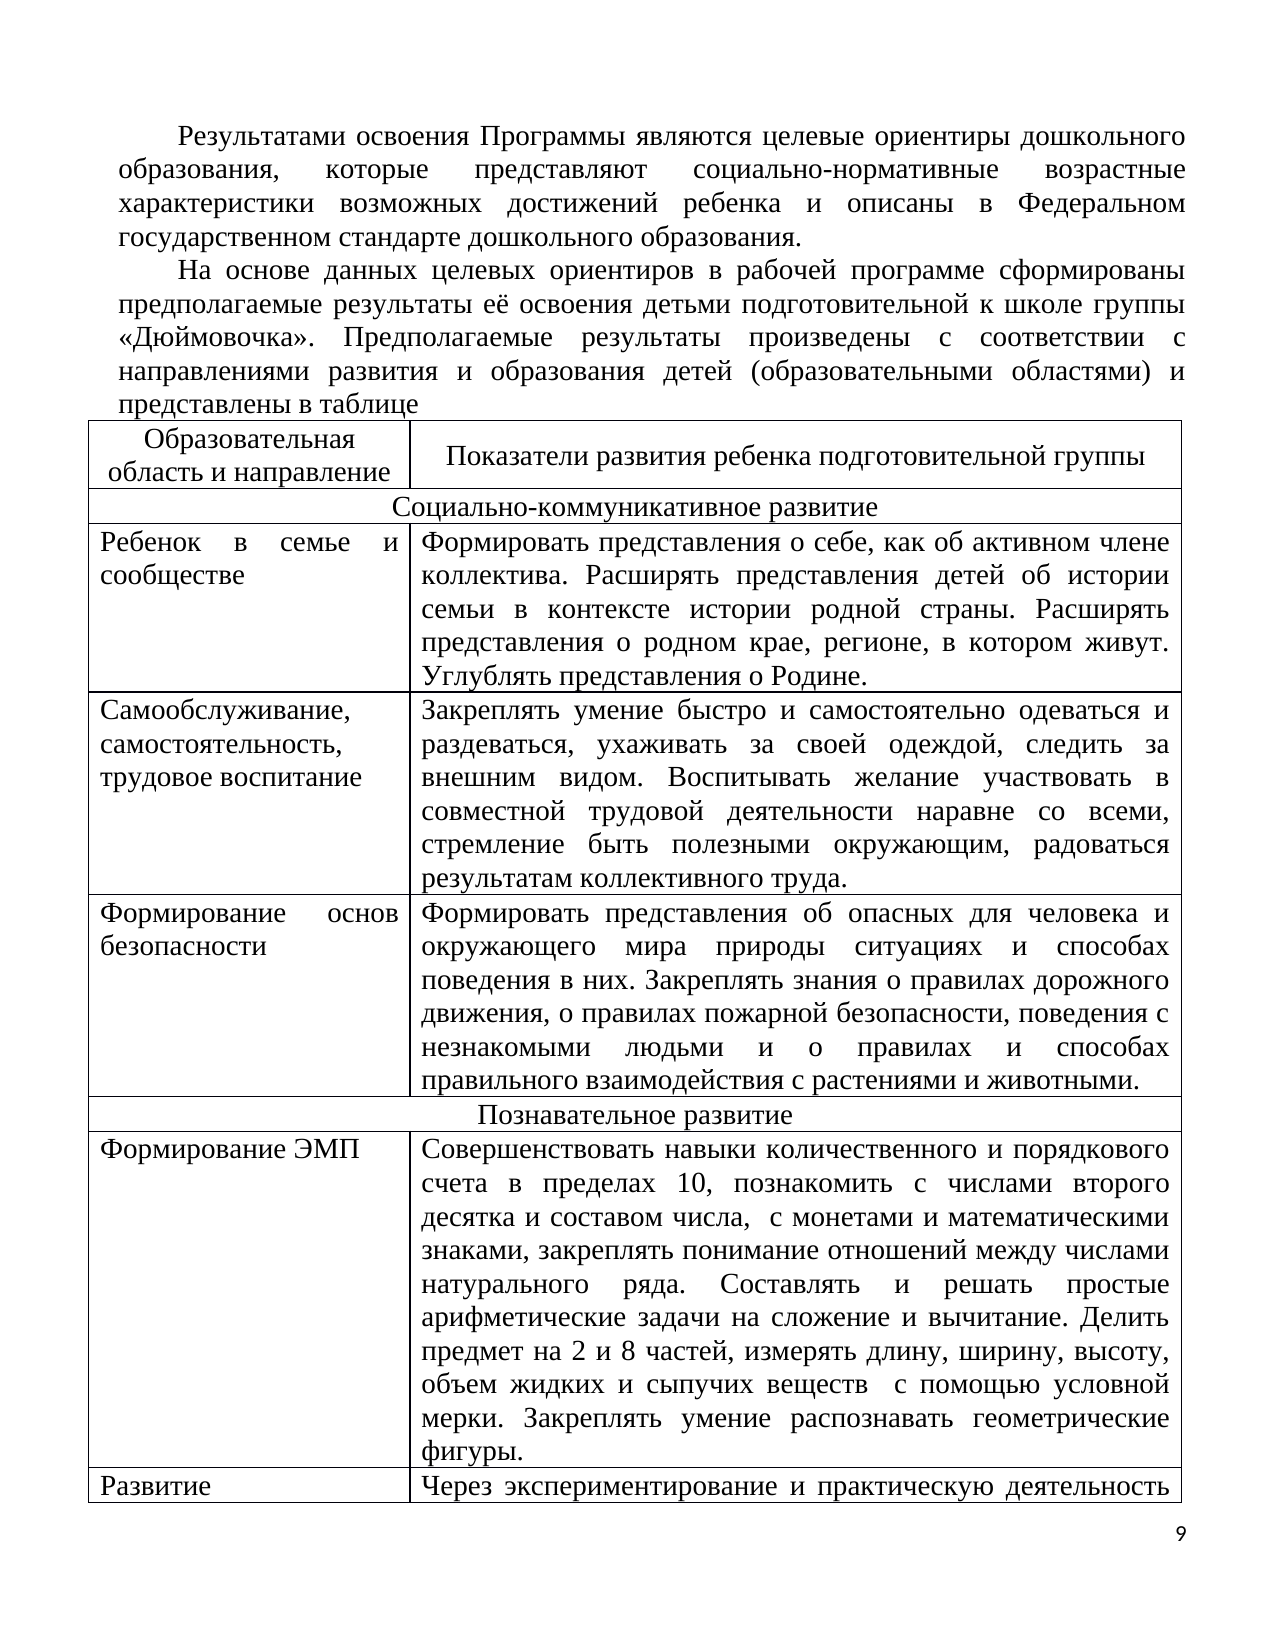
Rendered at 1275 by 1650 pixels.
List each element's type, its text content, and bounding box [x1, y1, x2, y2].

table_cell Познавательное развитие [89, 1097, 1181, 1131]
table_cell Формировать представления об опасных для человека и окружающего мира природы ситуациях и способах поведения в них. Закреплять знания о правилах дорожного движения, о правилах пожарной безопасности, поведения с незнакомыми людьми и о правилах и способах правильного взаимодействия с растениями и животными. [411, 895, 1181, 1096]
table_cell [89, 1468, 409, 1502]
table_header Показатели развития ребенка подготовительной группы [411, 421, 1181, 488]
table_cell Совершенствовать навыки количественного и порядкового счета в пределах 10, познакомить с числами второго десятка и составом числа, с монетами и математическими знаками, закреплять понимание отношений между числами натурального ряда. Составлять и решать простые арифметические задачи на сложение и вычитание. Делить предмет на 2 и 8 частей, измерять длину, ширину, высоту, объем жидких и сыпучих веществ с помощью условной мерки. Закреплять умение распознавать геометрические фигуры. [411, 1132, 1181, 1467]
table_cell Ребенок в семье и сообществе [89, 524, 409, 691]
text На основе данных целевых ориентиров в рабочей программе сформированы предполагаемые результаты её освоения детьми подготовительной к школе группы «Дюймовочка». Предполагаемые результаты произведены с соответствии с направлениями развития и образования детей (образовательными областями) и представлены в таблице [118, 252, 1186, 420]
table_cell Самообслуживание, самостоятельность, трудовое воспитание [89, 693, 409, 894]
table_cell Закреплять умение быстро и самостоятельно одеваться и раздеваться, ухаживать за своей одеждой, следить за внешним видом. Воспитывать желание участвовать в совместной трудовой деятельности наравне со всеми, стремление быть полезными окружающим, радоваться результатам коллективного труда. [411, 693, 1181, 894]
table_cell Социально-коммуникативное развитие [89, 489, 1181, 523]
text Результатами освоения Программы являются целевые ориентиры дошкольного образования, которые представляют социально-нормативные возрастные характеристики возможных достижений ребенка и описаны в Федеральном государственном стандарте дошкольного образования. [118, 118, 1186, 252]
table_cell Формирование основ безопасности [89, 895, 409, 1096]
table_cell Формирование ЭМП [89, 1132, 409, 1467]
table_header Образовательная область и направление [89, 421, 409, 488]
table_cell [411, 1468, 1181, 1502]
table_cell Формировать представления о себе, как об активном члене коллектива. Расширять представления детей об истории семьи в контексте истории родной страны. Расширять представления о родном крае, регионе, в котором живут. Углублять представления о Родине. [411, 524, 1181, 691]
